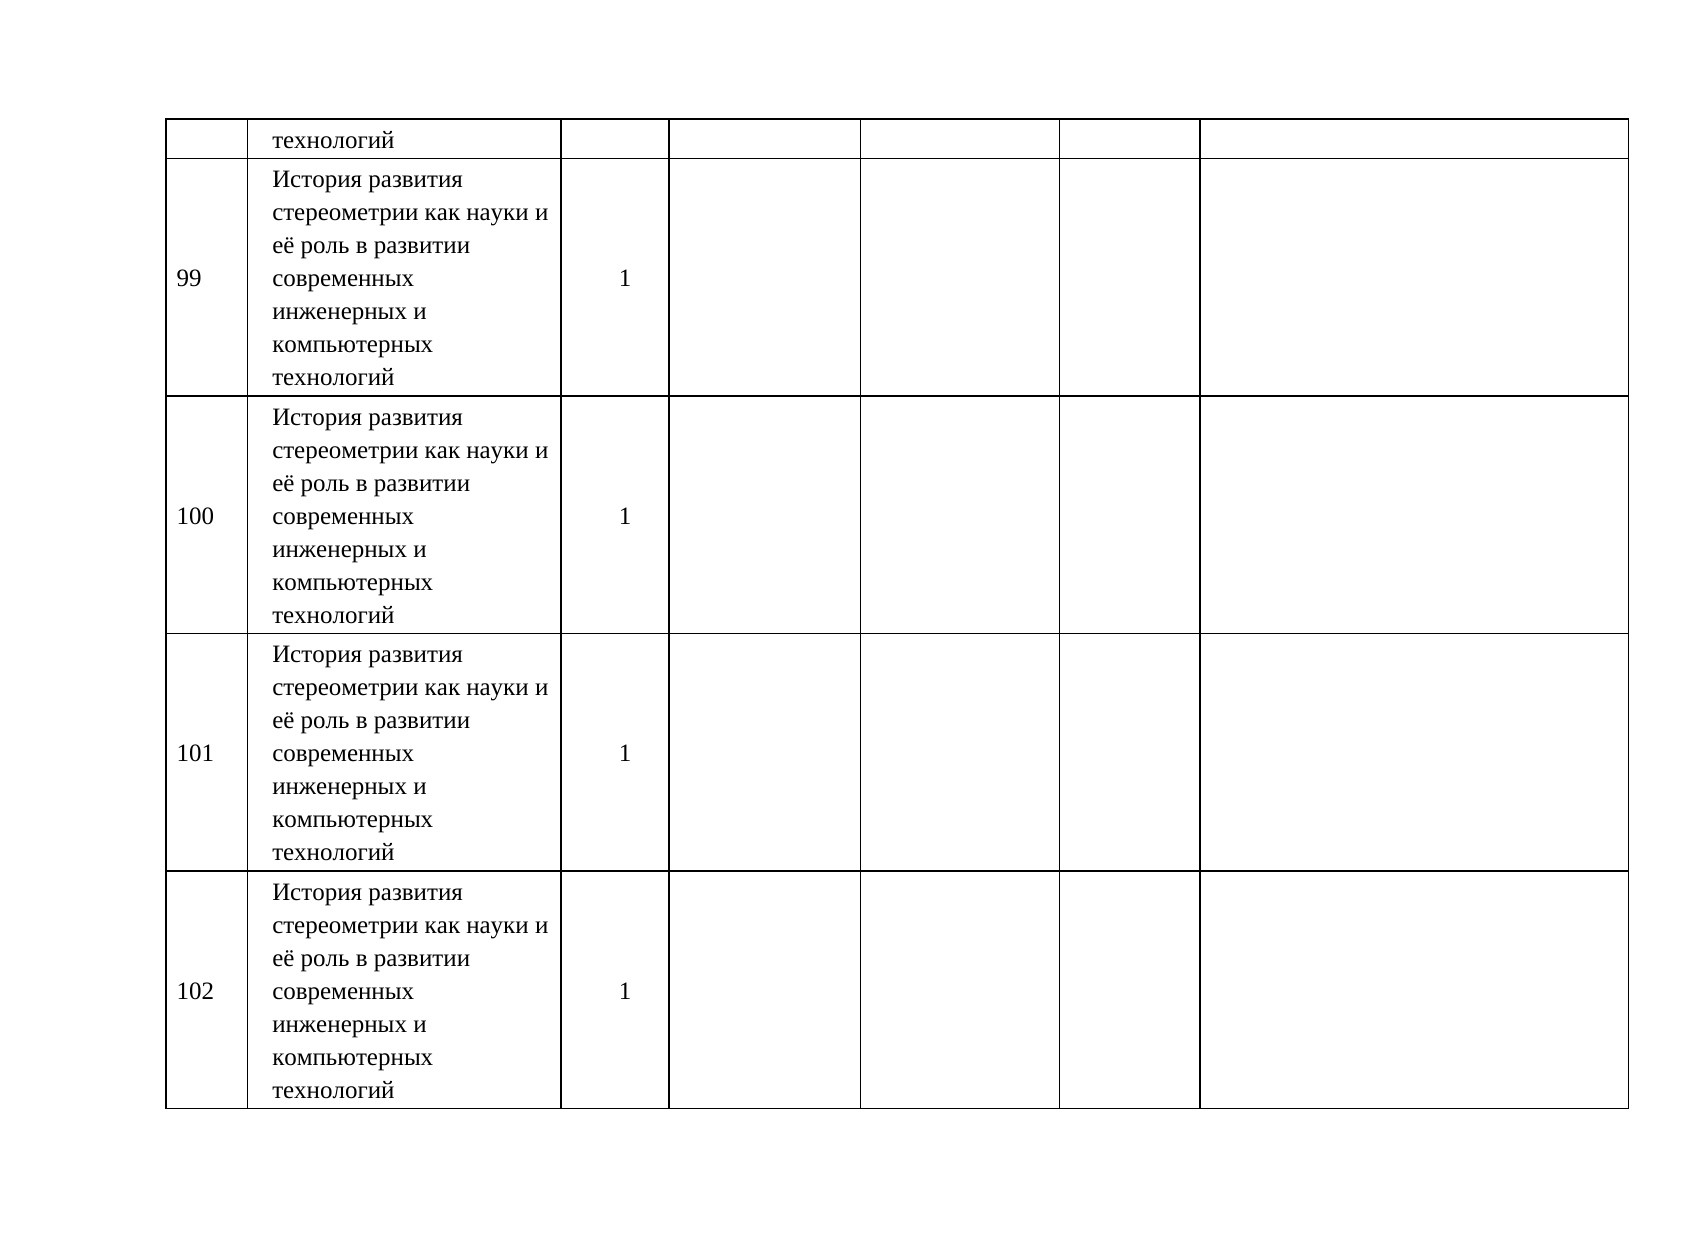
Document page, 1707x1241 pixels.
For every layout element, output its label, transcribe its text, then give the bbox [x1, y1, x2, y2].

table_cell [1060, 159, 1199, 395]
table_cell История развития стереометрии как науки и её роль в развитии современных инженерных и компьютерных технологий [248, 397, 560, 632]
table_cell 99 [167, 159, 247, 395]
table_cell [1201, 634, 1628, 870]
table_cell 101 [167, 634, 247, 870]
table_cell [1060, 397, 1199, 632]
table_cell 102 [167, 872, 247, 1107]
table_cell 1 [562, 872, 668, 1107]
table_cell [1060, 634, 1199, 870]
table_cell [670, 120, 860, 157]
table_cell 1 [562, 634, 668, 870]
table_cell 1 [562, 159, 668, 395]
table_cell [1201, 120, 1628, 157]
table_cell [248, 120, 560, 157]
table_cell [1060, 872, 1199, 1107]
table_cell [1060, 120, 1199, 157]
table_cell [861, 634, 1059, 870]
table_cell [1201, 397, 1628, 632]
table_cell 100 [167, 397, 247, 632]
table_cell [670, 634, 860, 870]
table_cell [861, 120, 1059, 157]
table_cell История развития стереометрии как науки и её роль в развитии современных инженерных и компьютерных технологий [248, 872, 560, 1107]
table_cell [1201, 872, 1628, 1107]
table_cell 1 [562, 120, 668, 157]
table_cell [670, 159, 860, 395]
table_cell 98 [167, 120, 247, 157]
table_cell [861, 159, 1059, 395]
table_cell 1 [562, 397, 668, 632]
table_cell [670, 397, 860, 632]
table_cell История развития стереометрии как науки и её роль в развитии современных инженерных и компьютерных технологий [248, 634, 560, 870]
table_cell [670, 872, 860, 1107]
table_cell [861, 872, 1059, 1107]
table_cell [861, 397, 1059, 632]
table_cell [1201, 159, 1628, 395]
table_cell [248, 159, 560, 395]
